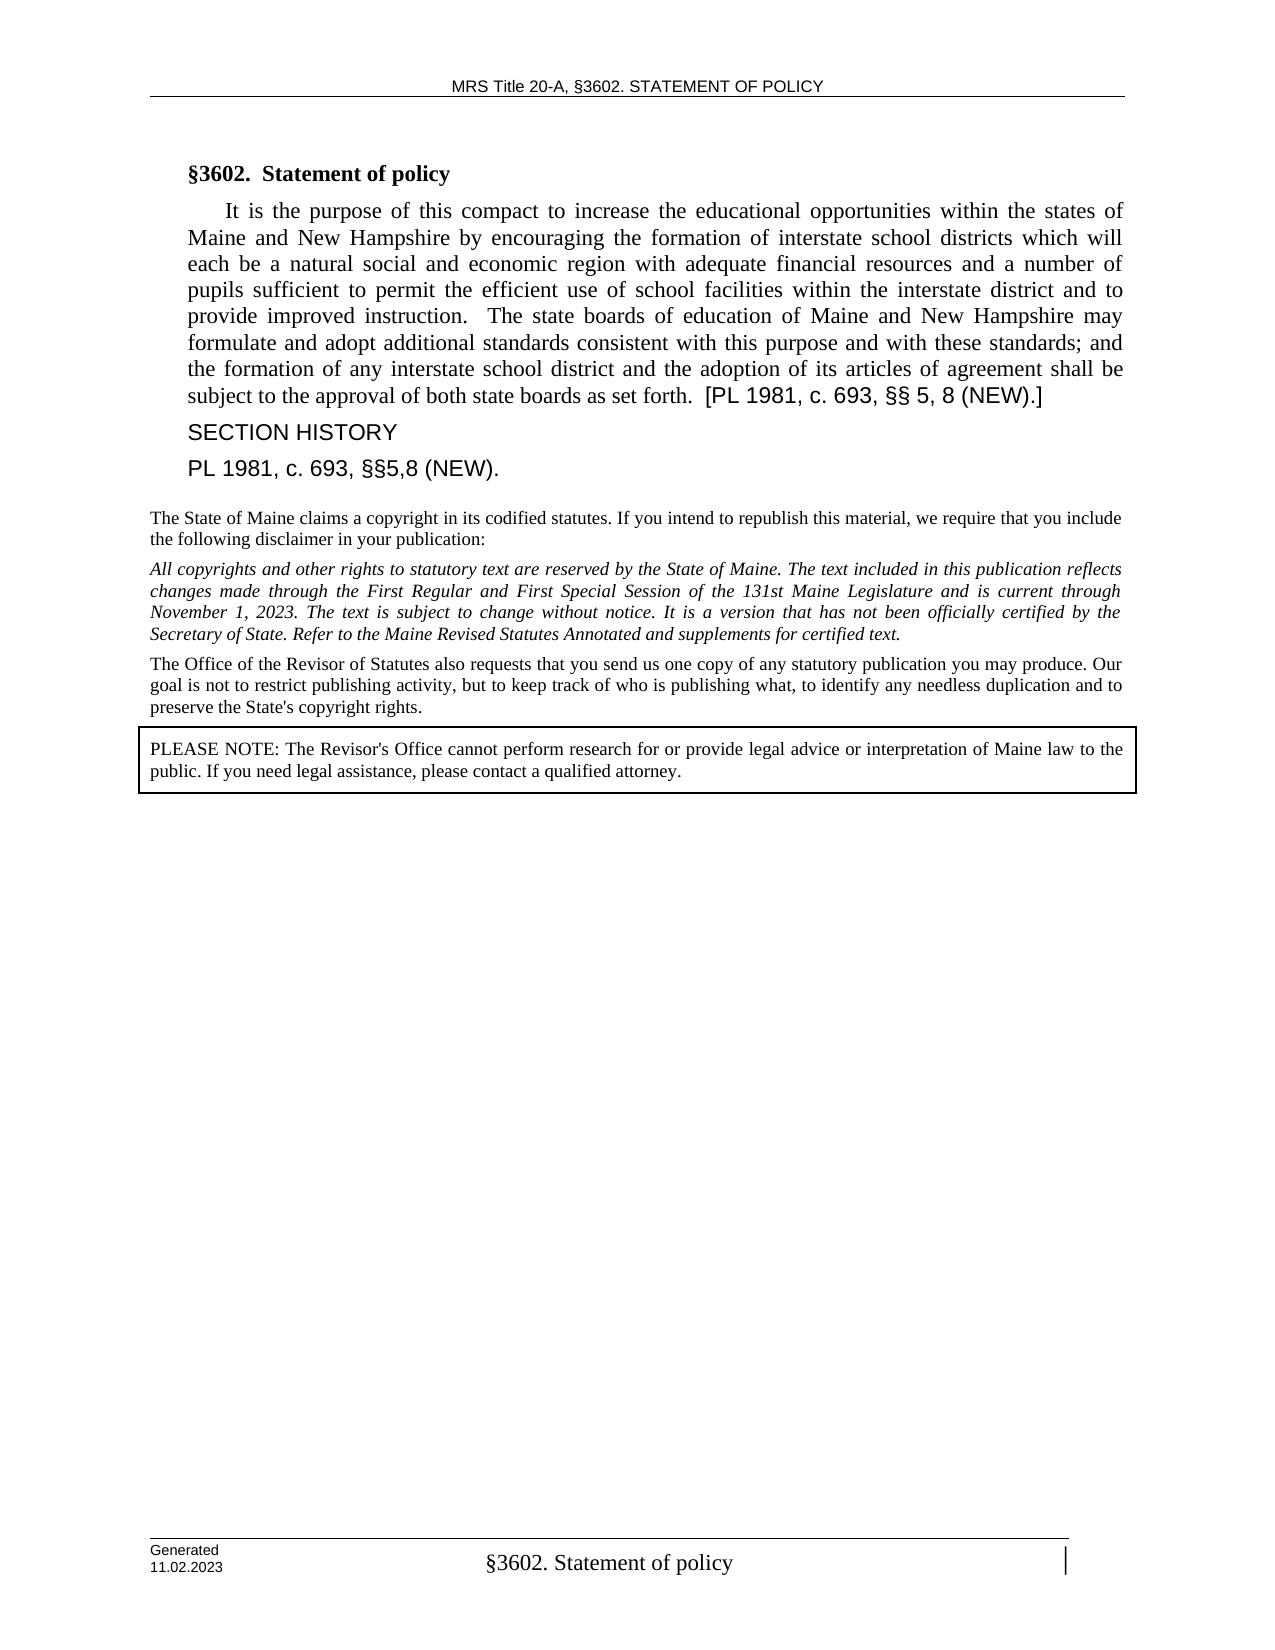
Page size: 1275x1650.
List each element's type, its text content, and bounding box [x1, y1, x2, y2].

text PL 1981, c. 693, §§5,8 (NEW). [187, 455, 1125, 482]
text SECTION HISTORY [187, 418, 1125, 445]
text It is the purpose of this compact to increase the educational opportunities within the states of Maine and New Hampshire by encouraging the formation of interstate school districts which will each be a natural social and economic region with adequate financial resources and a number of pupils sufficient to permit the efficient use of school facilities within the interstate district and to provide improved instruction. The state boards of education of Maine and New Hampshire may formulate and adopt additional standards consistent with this purpose and with these standards; and the formation of any interstate school district and the adoption of its articles of agreement shall be subject to the approval of both state boards as set forth. [PL 1981, c. 693, §§ 5, 8 (NEW).] [187, 197, 1125, 408]
text §3602. Statement of policy [187, 160, 1125, 187]
text The Office of the Revisor of Statutes also requests that you send us one copy of any statutory publication you may produce. Our goal is not to restrict publishing activity, but to keep track of who is publishing what, to identify any needless duplication and to preserve the State's copyright rights. [150, 653, 1125, 717]
text The State of Maine claims a copyright in its codified statutes. If you intend to republish this material, we require that you include the following disclaimer in your publication: [150, 507, 1125, 550]
text PLEASE NOTE: The Revisor's Office cannot perform research for or provide legal advice or interpretation of Maine law to the public. If you need legal assistance, please contact a qualified attorney. [140, 728, 1135, 792]
text All copyrights and other rights to statutory text are reserved by the State of Maine. The text included in this publication reflects changes made through the First Regular and First Special Session of the 131st Maine Legislature and is current through November 1, 2023 . The text is subject to change without notice. It is a version that has not been officially certified by the Secretary of State. Refer to the Maine Revised Statutes Annotated and supplements for certified text. [150, 558, 1125, 644]
